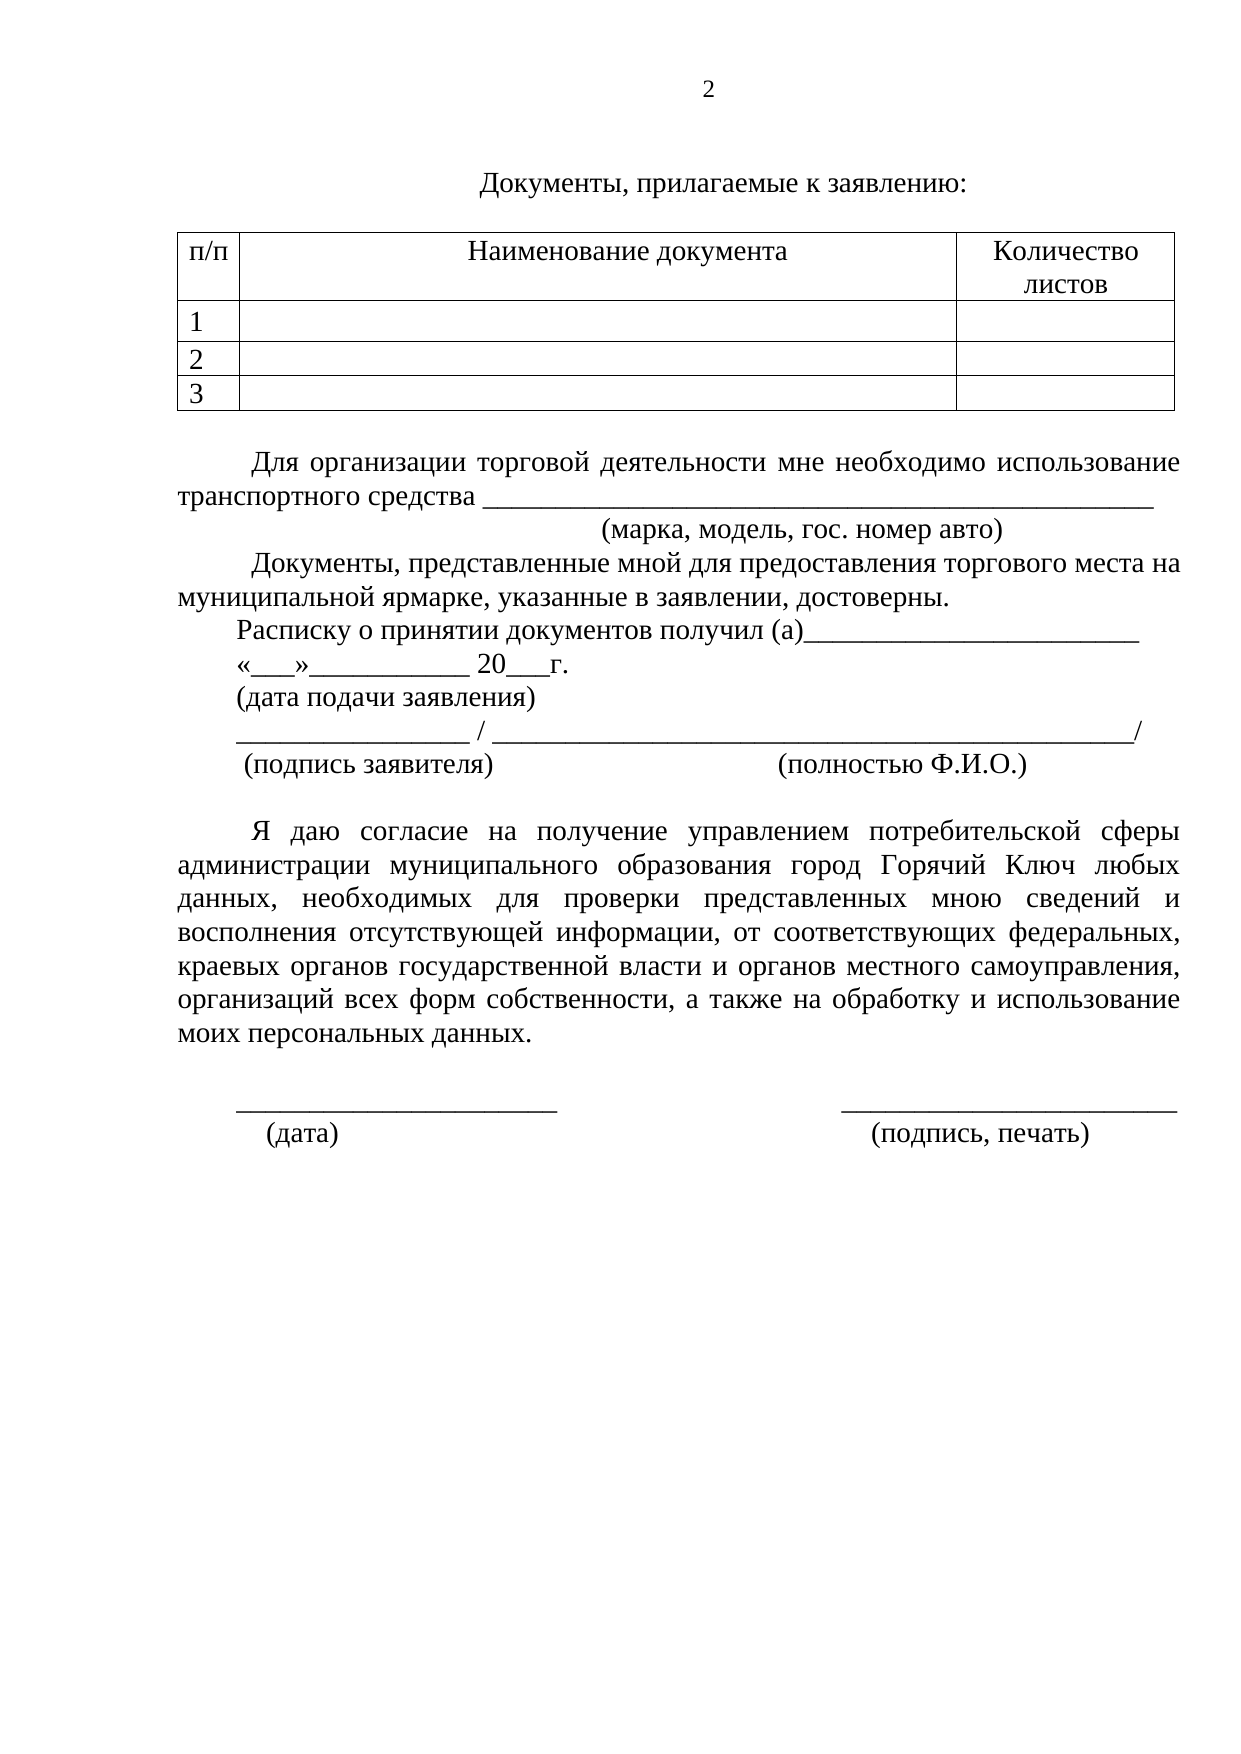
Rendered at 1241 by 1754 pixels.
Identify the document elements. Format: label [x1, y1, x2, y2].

table_cell [166, 131, 1192, 1149]
